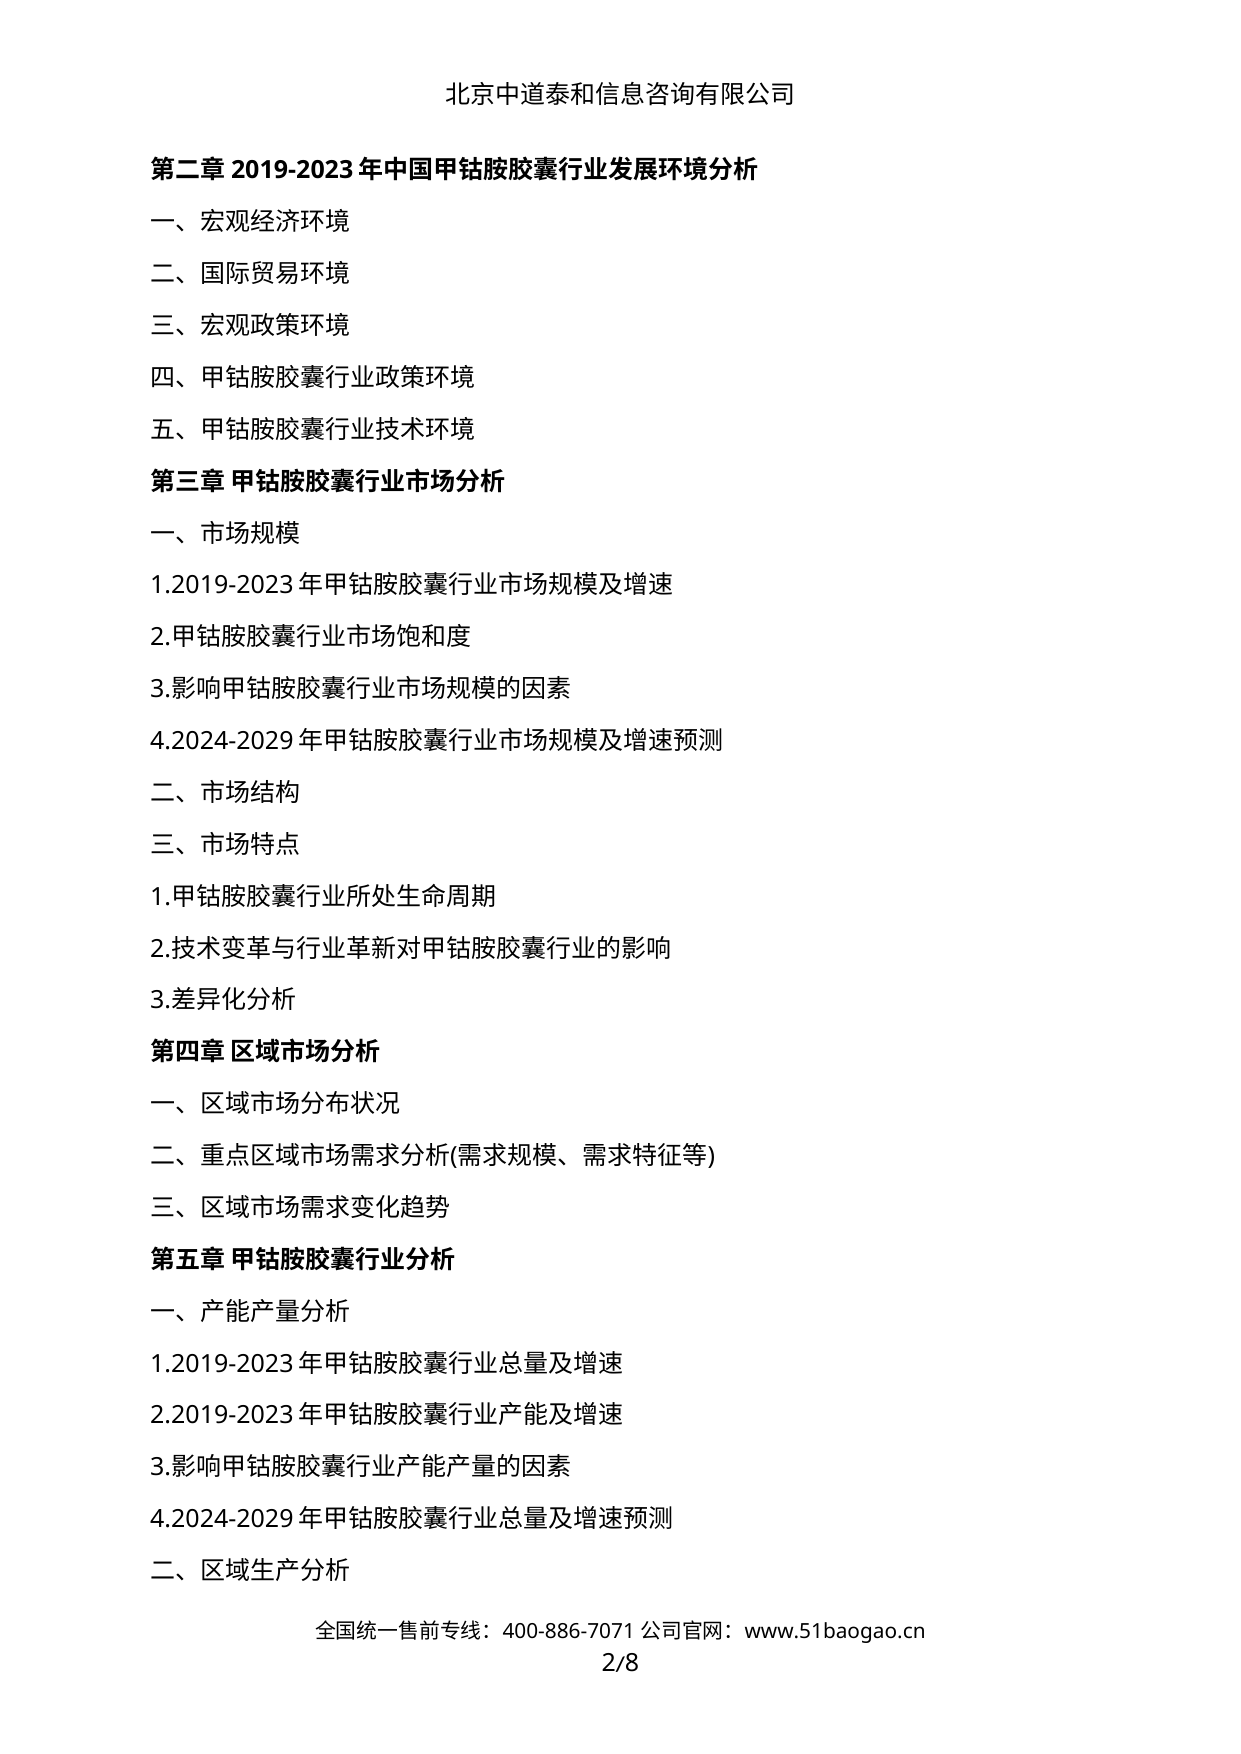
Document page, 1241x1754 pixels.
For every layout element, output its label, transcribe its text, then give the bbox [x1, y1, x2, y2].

text 四、甲钴胺胶囊行业政策环境 [150, 357, 1090, 394]
text 2.技术变革与行业革新对甲钴胺胶囊行业的影响 [150, 928, 1090, 964]
text 二、国际贸易环境 [150, 254, 1090, 290]
text 三、市场特点 [150, 824, 1090, 861]
text 五、甲钴胺胶囊行业技术环境 [150, 409, 1090, 446]
text 第二章 2019-2023年中国甲钴胺胶囊行业发展环境分析 [150, 150, 1090, 186]
text 一、宏观经济环境 [150, 202, 1090, 238]
text 4.2024-2029年甲钴胺胶囊行业总量及增速预测 [150, 1499, 1090, 1535]
text 第三章 甲钴胺胶囊行业市场分析 [150, 461, 1090, 497]
text 一、区域市场分布状况 [150, 1084, 1090, 1120]
text 3.影响甲钴胺胶囊行业产能产量的因素 [150, 1447, 1090, 1483]
text 3.影响甲钴胺胶囊行业市场规模的因素 [150, 669, 1090, 705]
text 二、重点区域市场需求分析(需求规模、需求特征等) [150, 1136, 1090, 1172]
text 一、产能产量分析 [150, 1291, 1090, 1327]
text 2.甲钴胺胶囊行业市场饱和度 [150, 617, 1090, 653]
text 二、区域生产分析 [150, 1551, 1090, 1587]
text 二、市场结构 [150, 772, 1090, 809]
text 第四章 区域市场分析 [150, 1032, 1090, 1068]
text 三、宏观政策环境 [150, 306, 1090, 342]
text 2.2019-2023年甲钴胺胶囊行业产能及增速 [150, 1395, 1090, 1431]
text 一、市场规模 [150, 513, 1090, 549]
text 三、区域市场需求变化趋势 [150, 1187, 1090, 1224]
text 1.2019-2023年甲钴胺胶囊行业市场规模及增速 [150, 565, 1090, 601]
text 第五章 甲钴胺胶囊行业分析 [150, 1239, 1090, 1276]
text 3.差异化分析 [150, 980, 1090, 1016]
text 4.2024-2029年甲钴胺胶囊行业市场规模及增速预测 [150, 721, 1090, 757]
text 1.2019-2023年甲钴胺胶囊行业总量及增速 [150, 1343, 1090, 1379]
text 1.甲钴胺胶囊行业所处生命周期 [150, 876, 1090, 912]
